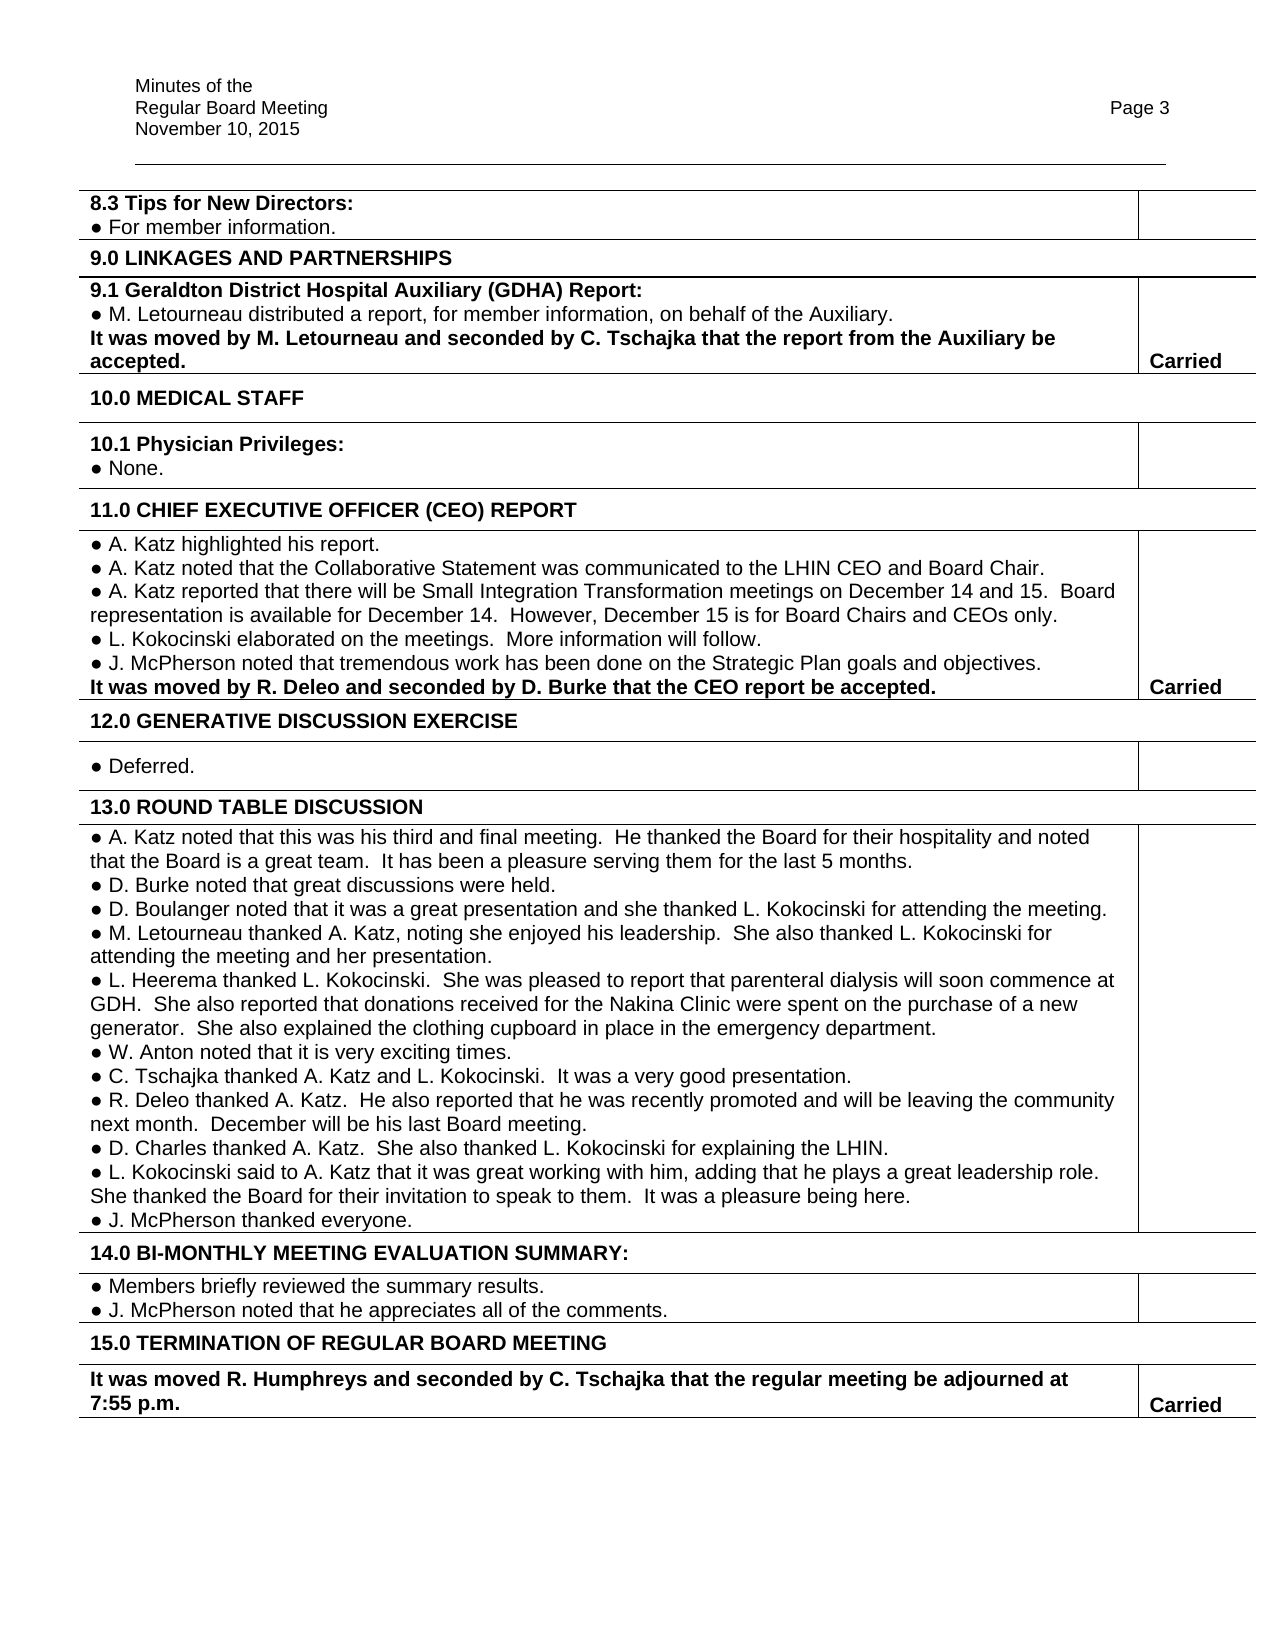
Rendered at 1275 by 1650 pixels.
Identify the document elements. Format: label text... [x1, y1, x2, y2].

table_cell [1139, 191, 1256, 239]
table_cell 12.0 GENERATIVE DISCUSSION EXERCISE [79, 700, 1256, 741]
table_cell 10.0 MEDICAL STAFF [79, 374, 1256, 422]
table_cell It was moved R. Humphreys and seconded by C. Tschajka that the regular meeting be adjourned at 7:55 p.m. [79, 1365, 1138, 1417]
table_cell 13.0 ROUND TABLE DISCUSSION [79, 791, 1256, 823]
table_cell ● Deferred. [79, 742, 1138, 790]
table_cell [1139, 825, 1256, 1232]
table_cell 9.0 LINKAGES AND PARTNERSHIPS [79, 240, 1256, 276]
table_cell ● A. Katz highlighted his report. ● A. Katz noted that the Collaborative Statement was communicated to the LHIN CEO and Board Chair. ● A. Katz reported that there will be Small Integration Transformation meetings on December 14 and 15. Board representation is available for December 14. However, December 15 is for Board Chairs and CEOs only. ● L. Kokocinski elaborated on the meetings. More information will follow. ● J. McPherson noted that tremendous work has been done on the Strategic Plan goals and objectives. It was moved by R. Deleo and seconded by D. Burke that the CEO report be accepted. [79, 531, 1138, 699]
table_cell [1139, 742, 1256, 790]
table_cell 9.1 Geraldton District Hospital Auxiliary (GDHA) Report: ● M. Letourneau distributed a report, for member information, on behalf of the Auxiliary. It was moved by M. Letourneau and seconded by C. Tschajka that the report from the Auxiliary be accepted. [79, 278, 1138, 373]
table_cell Carried [1139, 531, 1256, 699]
table_cell 14.0 BI-MONTHLY MEETING EVALUATION SUMMARY: [79, 1233, 1256, 1273]
table_cell Carried [1139, 1365, 1256, 1417]
table_cell 11.0 CHIEF EXECUTIVE OFFICER (CEO) REPORT [79, 489, 1256, 530]
table_cell ● Members briefly reviewed the summary results. ● J. McPherson noted that he appreciates all of the comments. [79, 1274, 1138, 1322]
table_cell ● A. Katz noted that this was his third and final meeting. He thanked the Board for their hospitality and noted that the Board is a great team. It has been a pleasure serving them for the last 5 months. ● D. Burke noted that great discussions were held. ● D. Boulanger noted that it was a great presentation and she thanked L. Kokocinski for attending the meeting. ● M. Letourneau thanked A. Katz, noting she enjoyed his leadership. She also thanked L. Kokocinski for attending the meeting and her presentation. ● L. Heerema thanked L. Kokocinski. She was pleased to report that parenteral dialysis will soon commence at GDH. She also reported that donations received for the Nakina Clinic were spent on the purchase of a new generator. She also explained the clothing cupboard in place in the emergency department. ● W. Anton noted that it is very exciting times. ● C. Tschajka thanked A. Katz and L. Kokocinski. It was a very good presentation. ● R. Deleo thanked A. Katz. He also reported that he was recently promoted and will be leaving the community next month. December will be his last Board meeting. ● D. Charles thanked A. Katz. She also thanked L. Kokocinski for explaining the LHIN. ● L. Kokocinski said to A. Katz that it was great working with him, adding that he plays a great leadership role. She thanked the Board for their invitation to speak to them. It was a pleasure being here. ● J. McPherson thanked everyone. [79, 825, 1138, 1232]
table_cell 10.1 Physician Privileges: ● None. [79, 423, 1138, 488]
table_cell [1139, 1274, 1256, 1322]
table_cell [1139, 423, 1256, 488]
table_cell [79, 191, 1138, 239]
table_cell Carried [1139, 278, 1256, 373]
table_cell 15.0 TERMINATION OF REGULAR BOARD MEETING [79, 1323, 1256, 1363]
